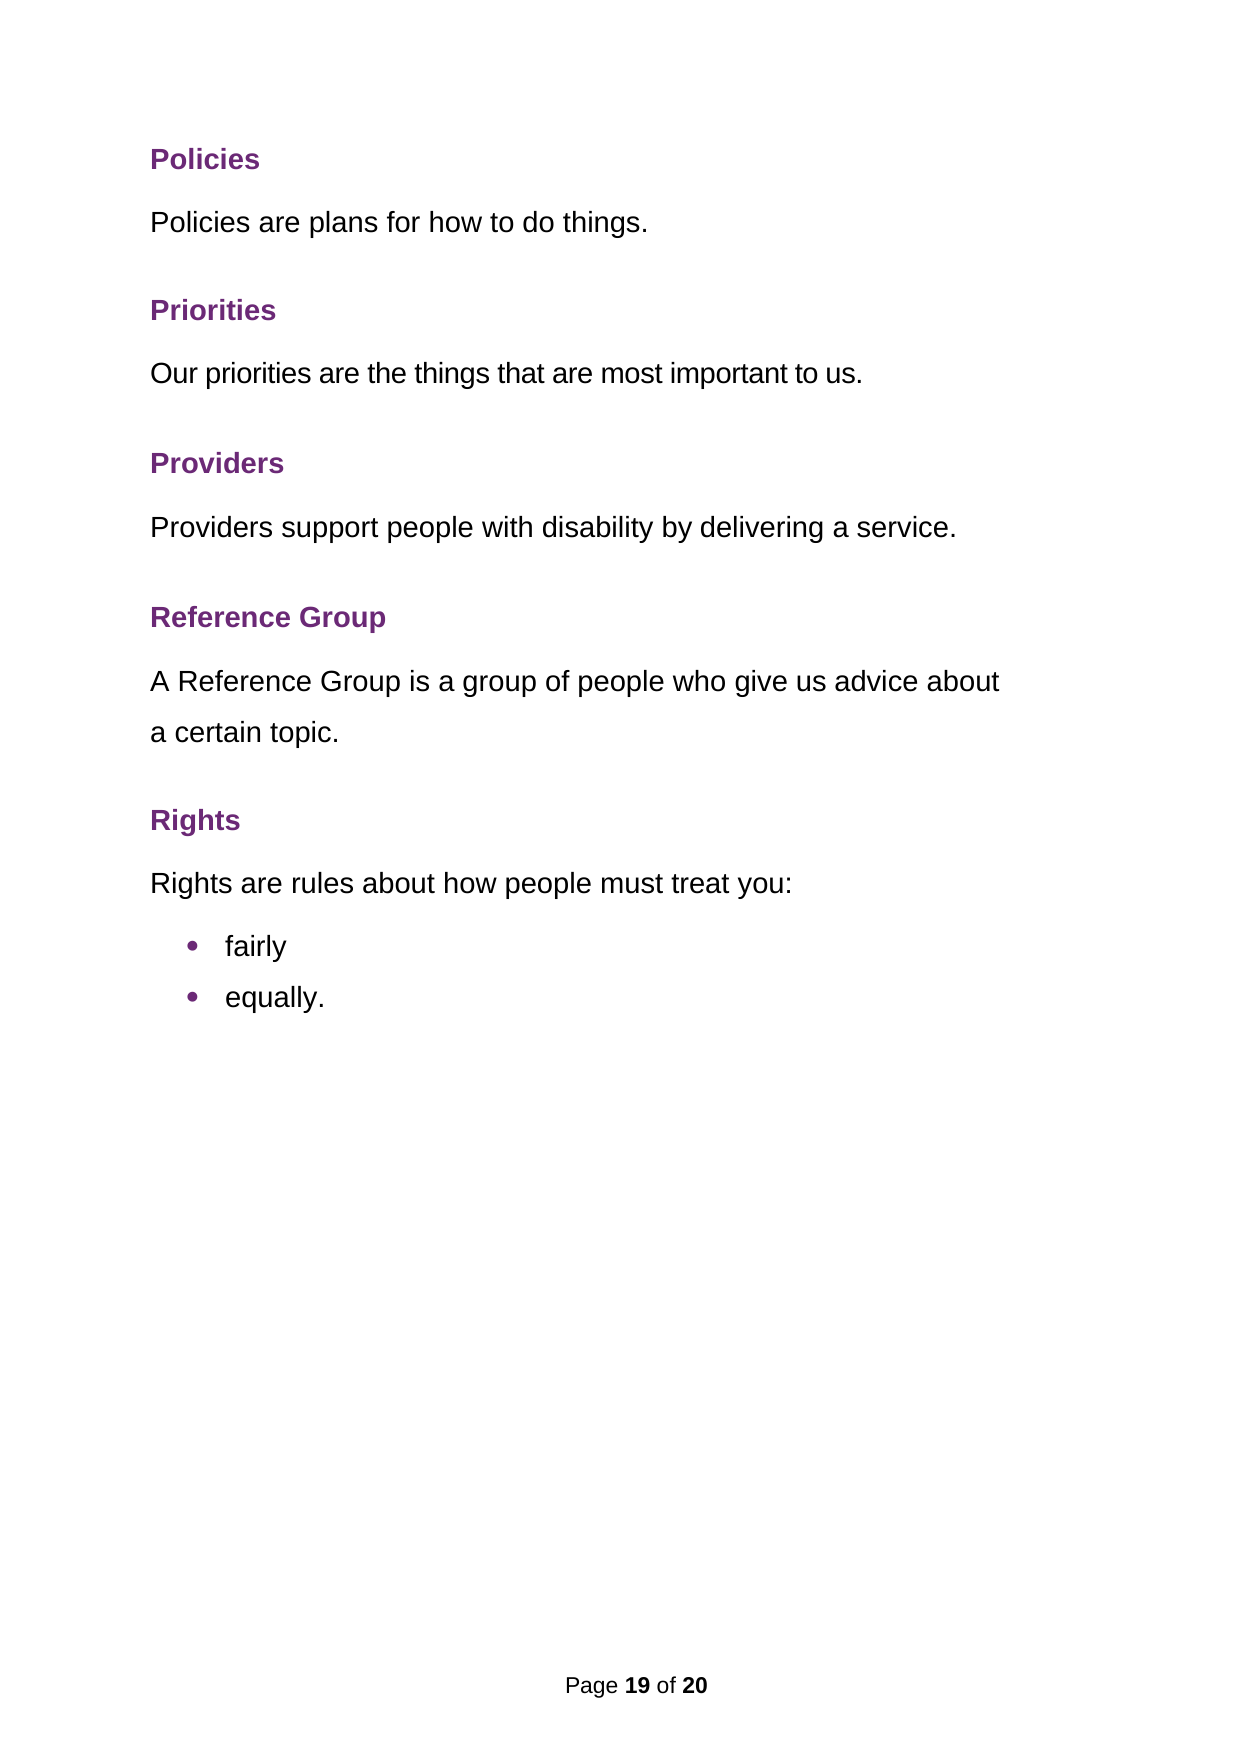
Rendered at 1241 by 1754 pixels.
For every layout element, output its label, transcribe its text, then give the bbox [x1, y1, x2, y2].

text Rights are rules about how people must treat you: [150, 866, 1122, 900]
text Policies are plans for how to do things. [150, 205, 1122, 238]
list Policies [150, 142, 1122, 176]
text A Reference Group is a group of people who give us advice about a certain topic. [150, 663, 1122, 749]
text Our priorities are the things that are most important to us. [150, 356, 1122, 391]
list Providers [150, 447, 1122, 480]
list fairly [187, 929, 1122, 963]
text Providers support people with disability by delivering a service. [150, 509, 1122, 545]
list Reference Group [150, 600, 1122, 634]
list Rights [150, 803, 1122, 837]
list Priorities [150, 293, 1122, 326]
list equally. [187, 979, 1122, 1013]
